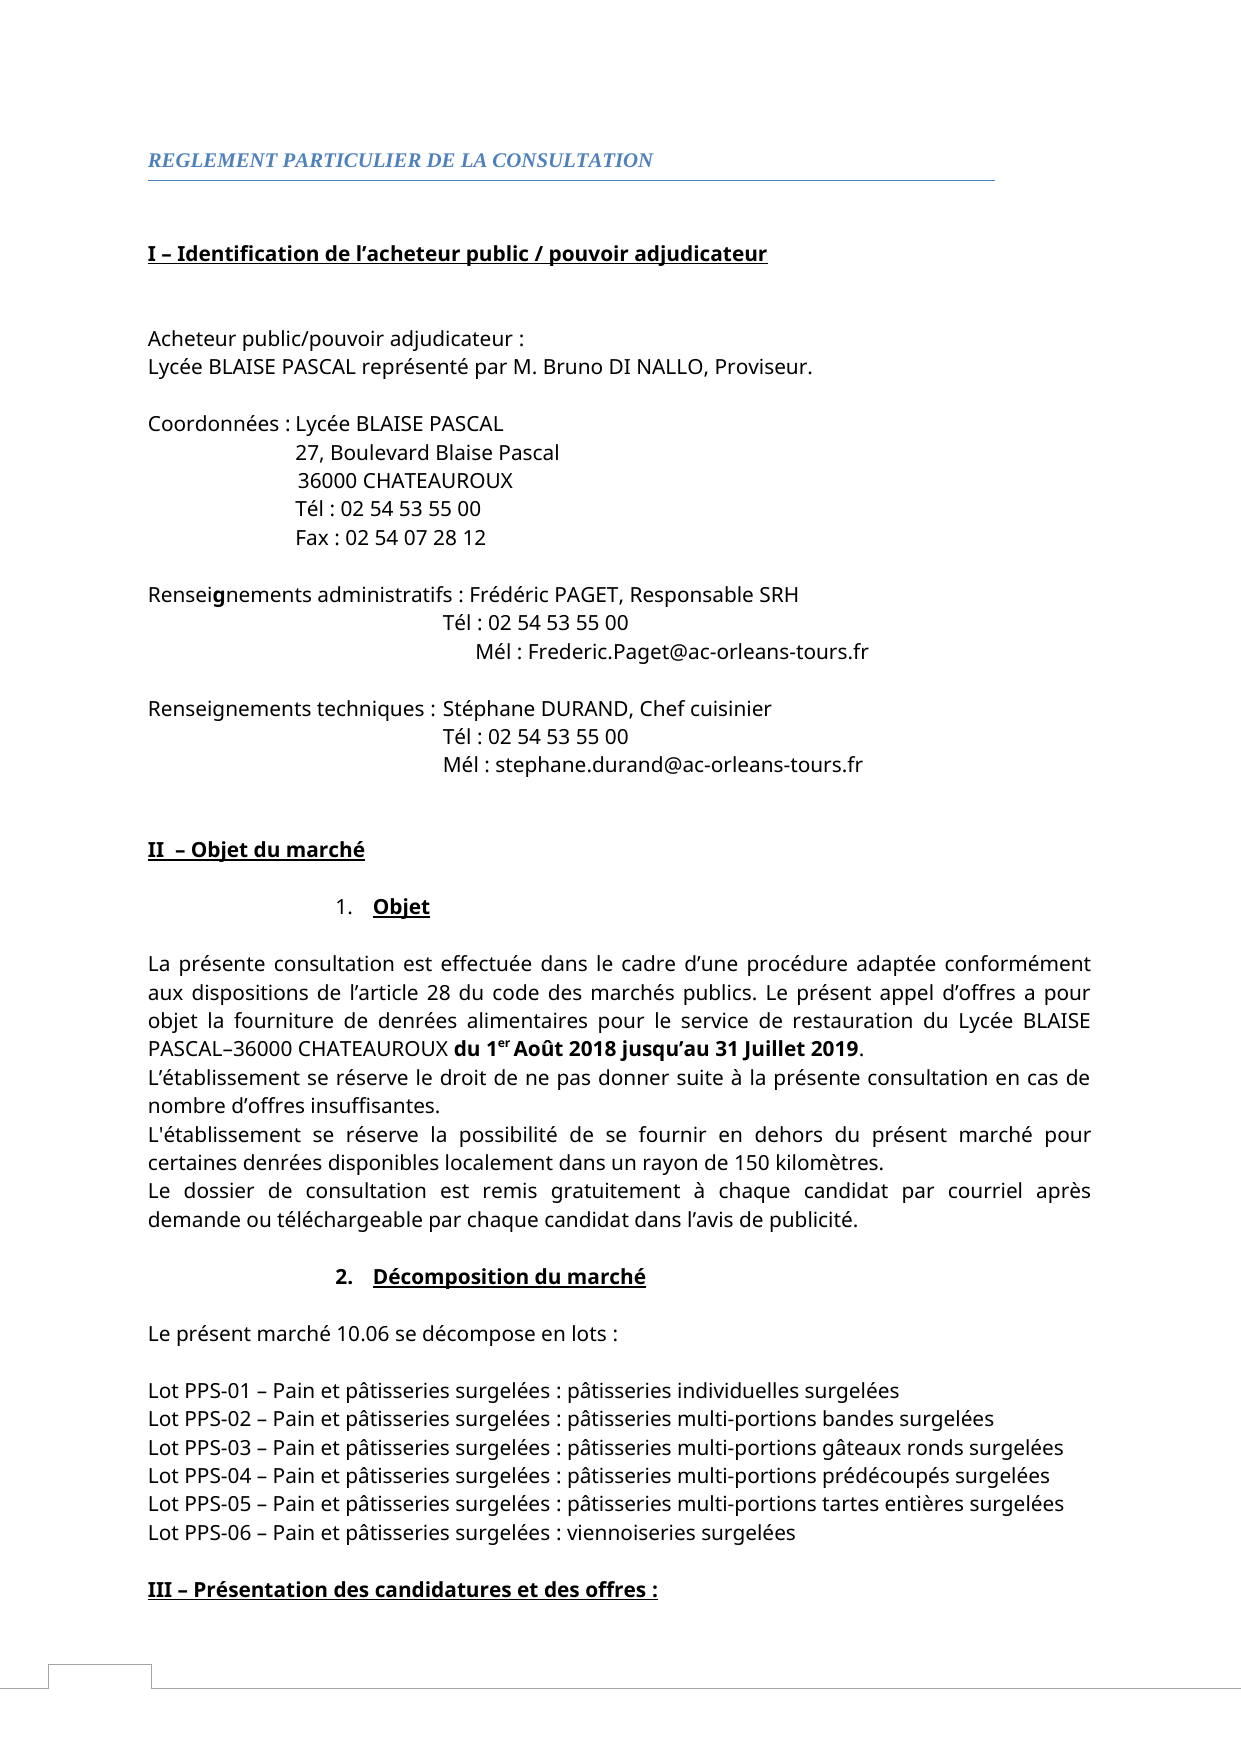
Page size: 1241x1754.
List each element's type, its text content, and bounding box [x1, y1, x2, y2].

text Mél : Frederic.Paget@ac-orleans-tours.fr [369, 637, 1093, 665]
text L’établissement se réserve le droit de ne pas donner suite à la présente consultation en cas de nombre d’offres insuffisantes. [148, 1063, 1093, 1120]
text Tél : 02 54 53 55 00 [148, 722, 1093, 751]
text I – Identification de l’acheteur public / pouvoir adjudicateur [148, 239, 1093, 267]
list Décomposition du marché [335, 1262, 1093, 1290]
text Lot PPS-03 – Pain et pâtisseries surgelées : pâtisseries multi-portions gâteaux ronds surgelées [148, 1433, 1093, 1461]
text REGLEMENT PARTICULIER DE LA CONSULTATION [148, 148, 995, 180]
text Lot PPS-01 – Pain et pâtisseries surgelées : pâtisseries individuelles surgelées [148, 1376, 1093, 1404]
text Renseignements techniques : Stéphane DURAND, Chef cuisinier [148, 694, 1093, 722]
text III – Présentation des candidatures et des offres : [148, 1575, 1093, 1603]
text Coordonnées : Lycée BLAISE PASCAL [148, 409, 1093, 438]
text La présente consultation est effectuée dans le cadre d’une procédure adaptée conformément aux dispositions de l’article 28 du code des marchés publics. Le présent appel d’offres a pour objet la fourniture de denrées alimentaires pour le service de restauration du Lycée BLAISE PASCAL–36000 CHATEAUROUX du 1er Août 2018 jusqu’au 31 Juillet 2019. [148, 949, 1093, 1063]
text Lot PPS-05 – Pain et pâtisseries surgelées : pâtisseries multi-portions tartes entières surgelées [148, 1489, 1093, 1518]
text L'établissement se réserve la possibilité de se fournir en dehors du présent marché pour certaines denrées disponibles localement dans un rayon de 150 kilomètres. [148, 1120, 1093, 1177]
text Renseignements administratifs : Frédéric PAGET, Responsable SRH [148, 580, 1093, 608]
text Le présent marché 10.06 se décompose en lots : [148, 1319, 1093, 1347]
text 36000 CHATEAUROUX [148, 466, 1093, 494]
text Lycée BLAISE PASCAL représenté par M. Bruno DI NALLO, Proviseur. [148, 352, 1093, 381]
text Lot PPS-06 – Pain et pâtisseries surgelées : viennoiseries surgelées [148, 1518, 1093, 1546]
text Lot PPS-04 – Pain et pâtisseries surgelées : pâtisseries multi-portions prédécoupés surgelées [148, 1461, 1093, 1489]
text Lot PPS-02 – Pain et pâtisseries surgelées : pâtisseries multi-portions bandes surgelées [148, 1404, 1093, 1433]
text 27, Boulevard Blaise Pascal [221, 438, 1093, 466]
text Mél : stephane.durand@ac-orleans-tours.fr [148, 751, 1093, 779]
text Tél : 02 54 53 55 00 [369, 608, 1093, 637]
list Objet [335, 892, 1093, 921]
text Acheteur public/pouvoir adjudicateur : [148, 324, 1093, 352]
text Tél : 02 54 53 55 00 [221, 494, 1093, 523]
text II – Objet du marché [148, 835, 1093, 864]
text Fax : 02 54 07 28 12 [221, 523, 1093, 551]
text Le dossier de consultation est remis gratuitement à chaque candidat par courriel après demande ou téléchargeable par chaque candidat dans l’avis de publicité. [148, 1177, 1093, 1233]
